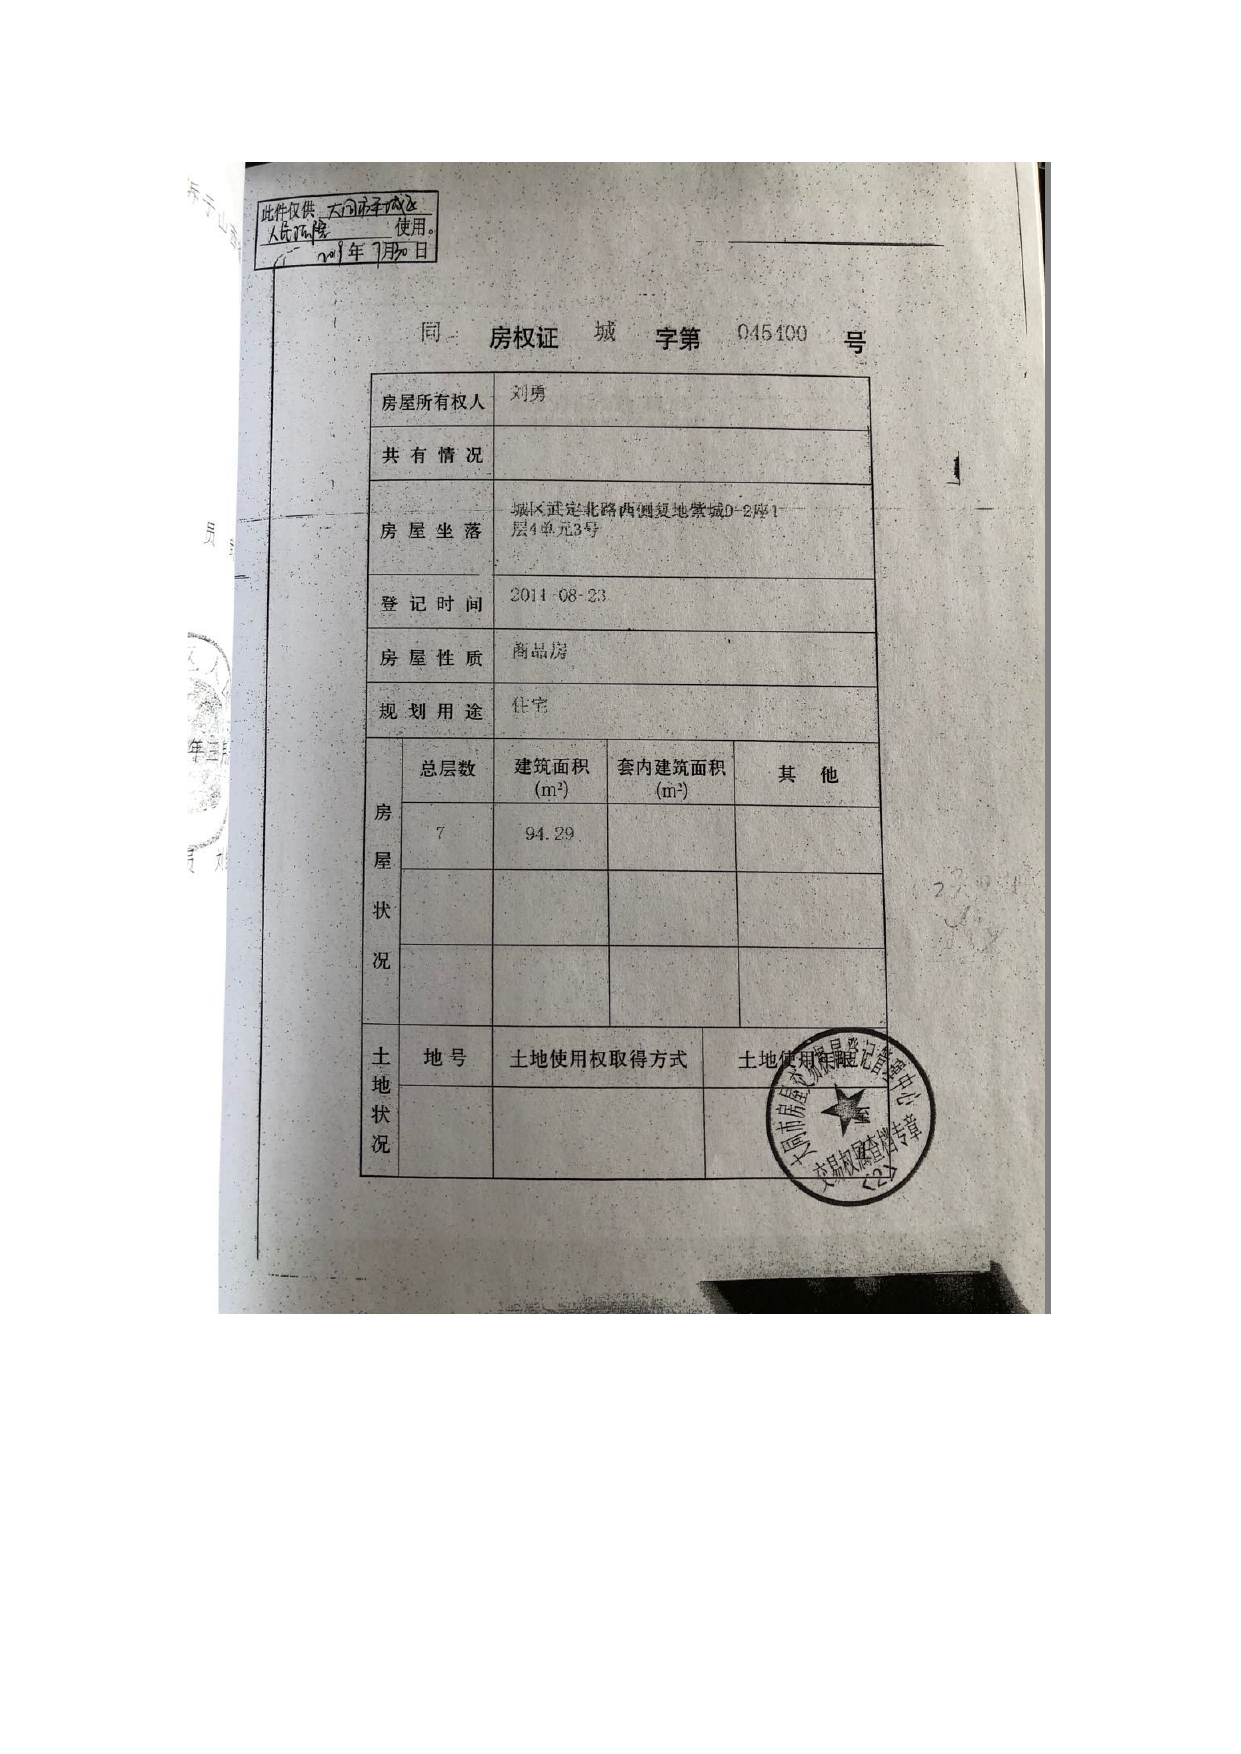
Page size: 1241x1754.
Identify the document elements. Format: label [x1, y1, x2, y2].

picture [187, 162, 1051, 1314]
